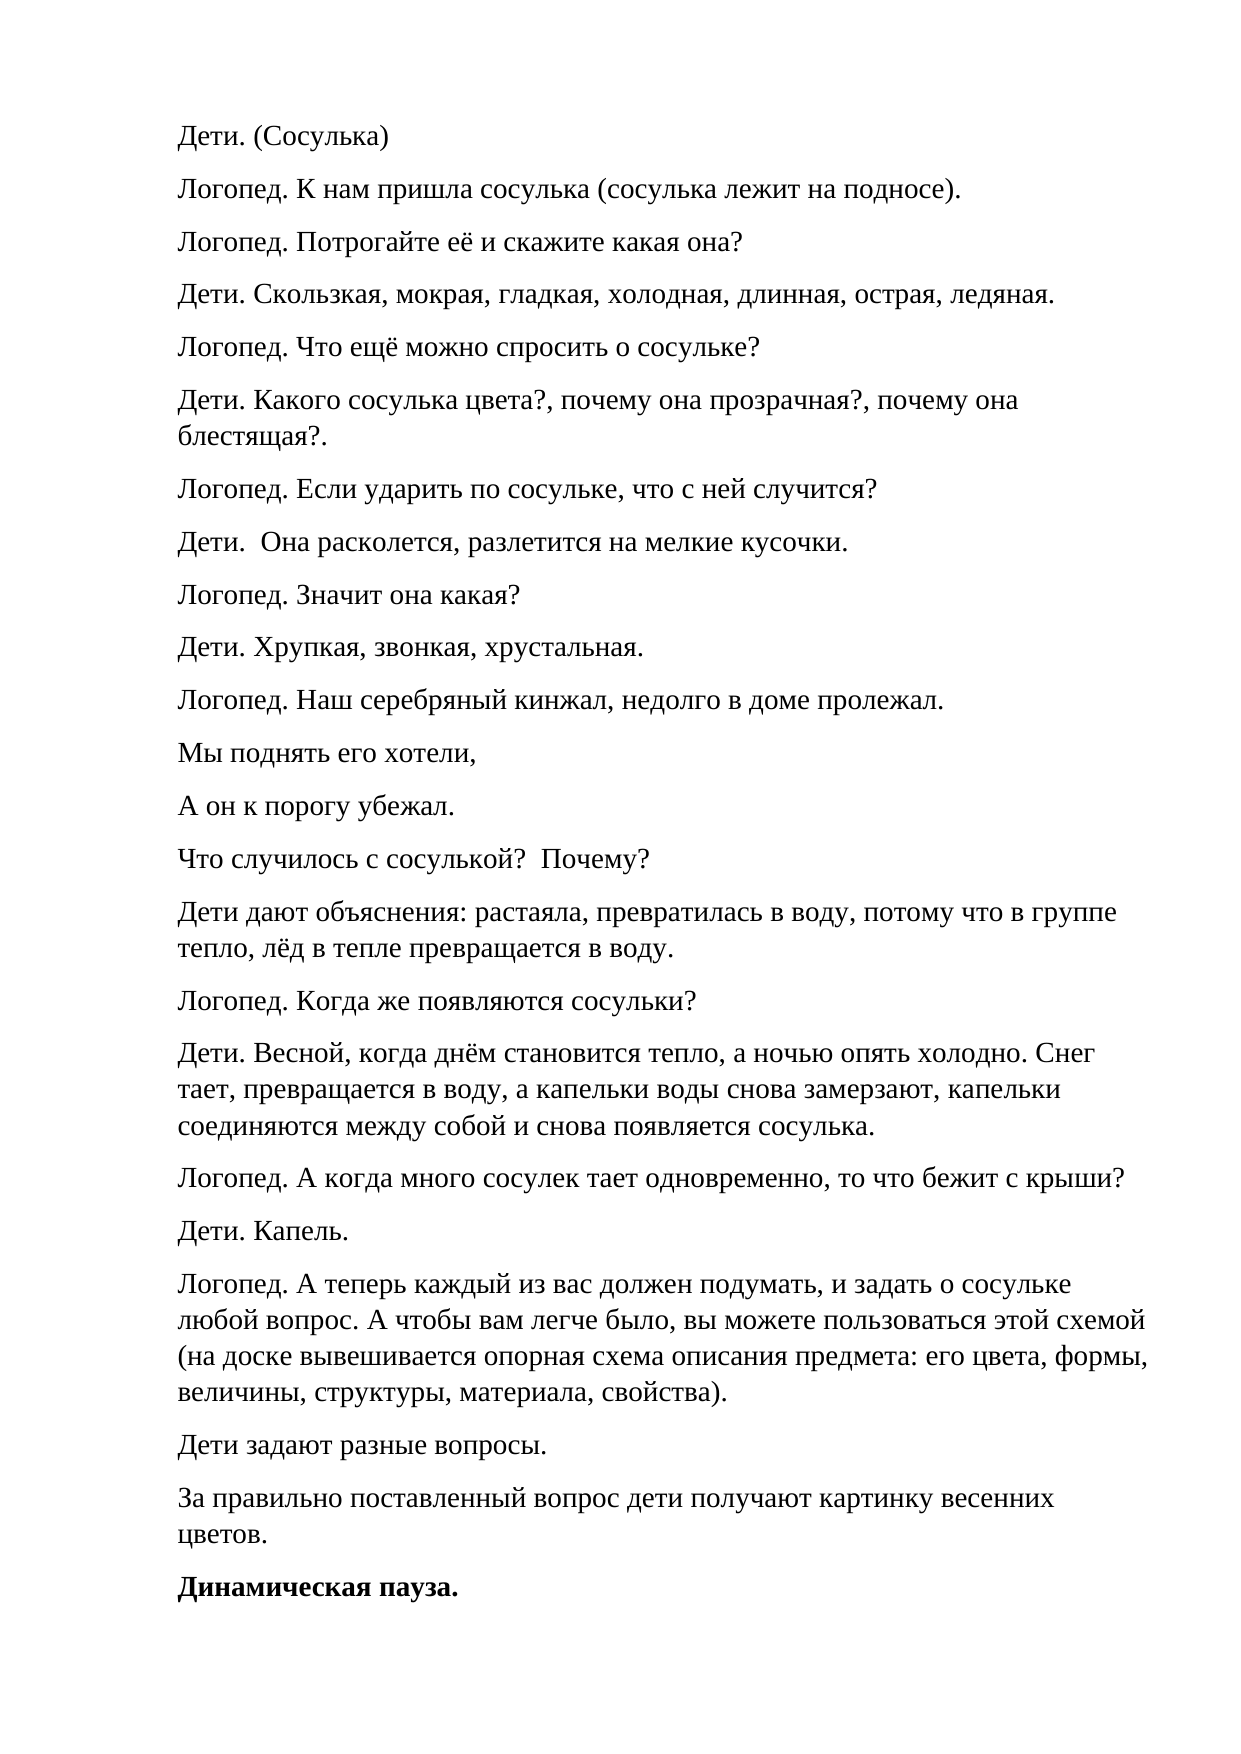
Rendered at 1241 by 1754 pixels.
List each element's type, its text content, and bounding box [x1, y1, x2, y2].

text Динамическая пауза. [177, 1569, 1152, 1603]
text А он к порогу убежал. [177, 788, 1152, 822]
text Логопед. Значит она какая? [177, 577, 1152, 610]
text Дети. Скользкая, мокрая, гладкая, холодная, длинная, острая, ледяная. [177, 277, 1152, 310]
text За правильно поставленный вопрос дети получают картинку весенних цветов. [177, 1480, 1152, 1550]
text Дети. Весной, когда днём становится тепло, а ночью опять холодно. Снег тает, превращается в воду, а капельки воды снова замерзают, капельки соединяются между собой и снова появляется сосулька. [177, 1035, 1152, 1141]
text Логопед. А когда много сосулек тает одновременно, то что бежит с крыши? [177, 1161, 1152, 1194]
text Мы поднять его хотели, [177, 735, 1152, 769]
text Логопед. Если ударить по сосульке, что с ней случится? [177, 471, 1152, 505]
text Что случилось с сосулькой? Почему? [177, 841, 1152, 874]
text Логопед. А теперь каждый из вас должен подумать, и задать о сосульке любой вопрос. А чтобы вам легче было, вы можете пользоваться этой схемой (на доске вывешивается опорная схема описания предмета: его цвета, формы, величины, структуры, материала, свойства). [177, 1266, 1152, 1408]
text Дети задают разные вопросы. [177, 1427, 1152, 1461]
text Логопед. К нам пришла сосулька (сосулька лежит на подносе). [177, 171, 1152, 204]
text Дети. Капель. [177, 1213, 1152, 1247]
text Дети. Она расколется, разлетится на мелкие кусочки. [177, 524, 1152, 557]
text Логопед. Что ещё можно спросить о сосульке? [177, 329, 1152, 363]
text Логопед. Потрогайте её и скажите какая она? [177, 224, 1152, 257]
text Дети. Хрупкая, звонкая, хрустальная. [177, 629, 1152, 663]
text Дети. (Сосулька) [177, 118, 1152, 152]
text Логопед. Наш серебряный кинжал, недолго в доме пролежал. [177, 682, 1152, 716]
text Дети. Какого сосулька цвета?, почему она прозрачная?, почему она блестящая?. [177, 382, 1152, 452]
text Логопед. Когда же появляются сосульки? [177, 983, 1152, 1016]
text Дети дают объяснения: растаяла, превратилась в воду, потому что в группе тепло, лёд в тепле превращается в воду. [177, 894, 1152, 963]
